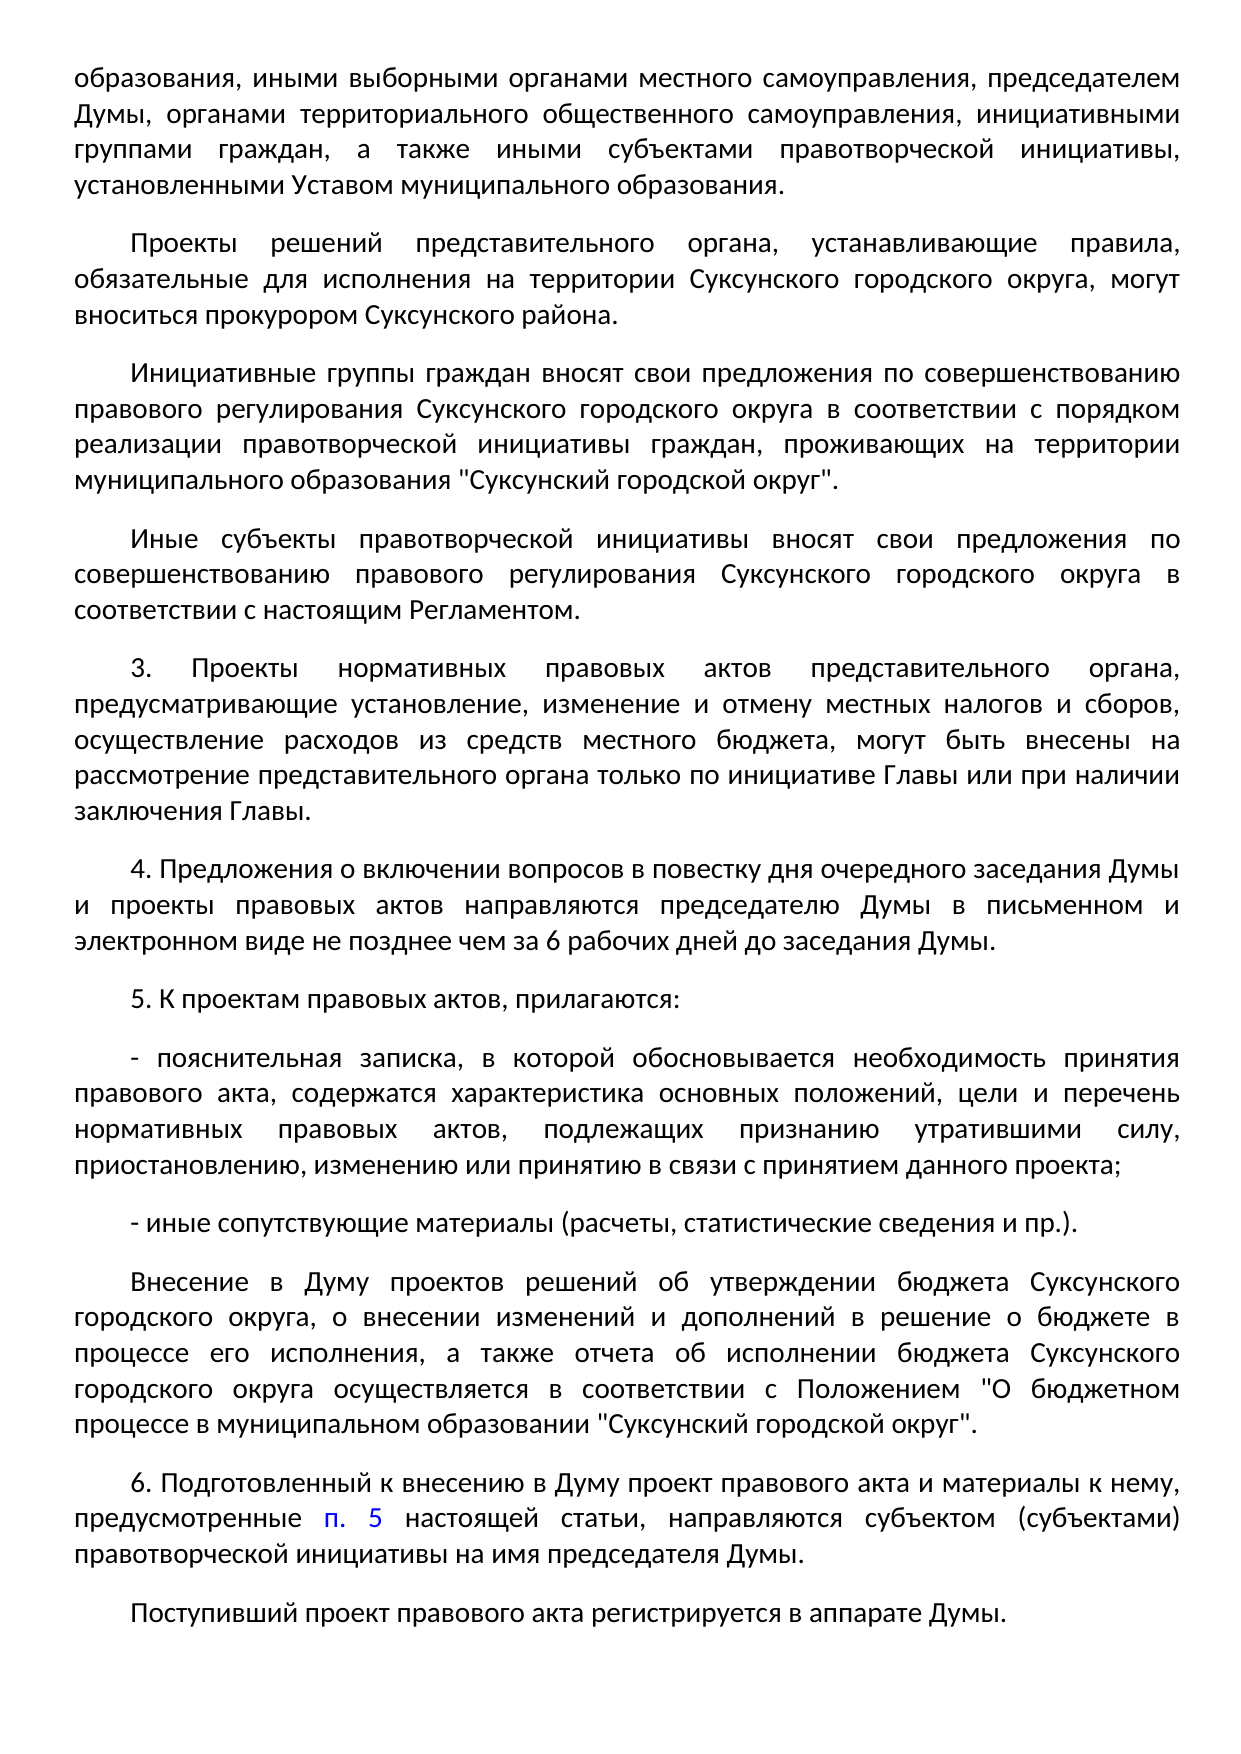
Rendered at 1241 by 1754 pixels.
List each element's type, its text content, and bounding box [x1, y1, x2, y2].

text 3. Проекты нормативных правовых актов представительного органа, предусматривающие установление, изменение и отмену местных налогов и сборов, осуществление расходов из средств местного бюджета, могут быть внесены на рассмотрение представительного органа только по инициативе Главы или при наличии заключения Главы. [74, 649, 1181, 828]
text - иные сопутствующие материалы (расчеты, статистические сведения и пр.). [74, 1204, 1181, 1240]
text Инициативные группы граждан вносят свои предложения по совершенствованию правового регулирования Суксунского городского округа в соответствии с порядком реализации правотворческой инициативы граждан, проживающих на территории муниципального образования "Суксунский городской округ". [74, 354, 1181, 497]
text Иные субъекты правотворческой инициативы вносят свои предложения по совершенствованию правового регулирования Суксунского городского округа в соответствии с настоящим Регламентом. [74, 520, 1181, 627]
text - пояснительная записка, в которой обосновывается необходимость принятия правового акта, содержатся характеристика основных положений, цели и перечень нормативных правовых актов, подлежащих признанию утратившими силу, приостановлению, изменению или принятию в связи с принятием данного проекта; [74, 1039, 1181, 1181]
text Внесение в Думу проектов решений об утверждении бюджета Суксунского городского округа, о внесении изменений и дополнений в решение о бюджете в процессе его исполнения, а также отчета об исполнении бюджета Суксунского городского округа осуществляется в соответствии с Положением "О бюджетном процессе в муниципальном образовании "Суксунский городской округ". [74, 1263, 1181, 1441]
text Проекты решений представительного органа, устанавливающие правила, обязательные для исполнения на территории Суксунского городского округа, могут вноситься прокурором Суксунского района. [74, 224, 1181, 331]
text 6. Подготовленный к внесению в Думу проект правового акта и материалы к нему, предусмотренные п. 5 настоящей статьи, направляются субъектом (субъектами) правотворческой инициативы на имя председателя Думы. [74, 1464, 1181, 1571]
text 5. К проектам правовых актов, прилагаются: [74, 980, 1181, 1016]
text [74, 59, 1181, 202]
text Поступивший проект правового акта регистрируется в аппарате Думы. [74, 1594, 1181, 1629]
text 4. Предложения о включении вопросов в повестку дня очередного заседания Думы и проекты правовых актов направляются председателю Думы в письменном и электронном виде не позднее чем за 6 рабочих дней до заседания Думы. [74, 851, 1181, 957]
